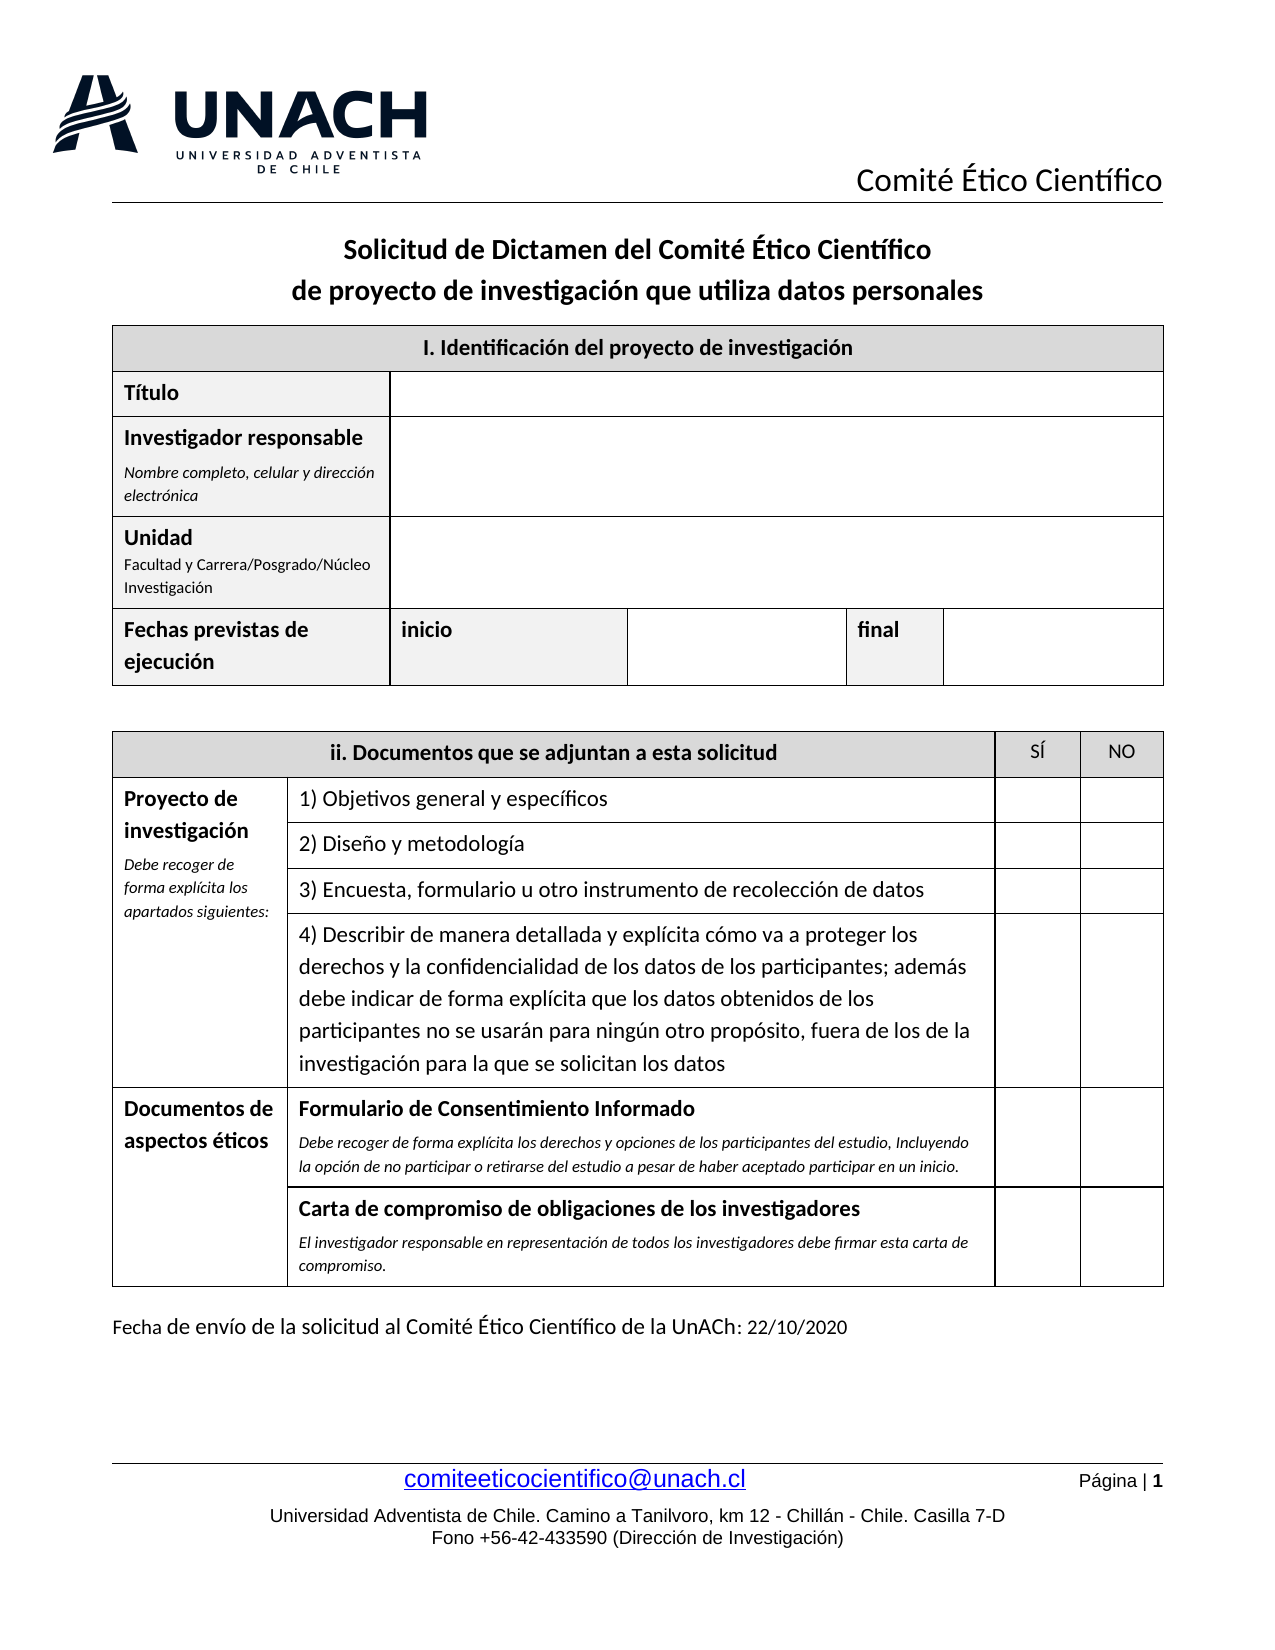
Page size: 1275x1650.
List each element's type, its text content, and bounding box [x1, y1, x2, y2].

table_cell [1081, 823, 1163, 867]
table_cell Carta de compromiso de obligaciones de los investigadores El investigador responsable en representación de todos los investigadores debe firmar esta carta de compromiso. [288, 1188, 994, 1286]
table_cell 3) Encuesta, formulario u otro instrumento de recolección de datos [288, 869, 994, 913]
picture [44, 70, 432, 182]
table_header ii. Documentos que se adjuntan a esta solicitud [113, 732, 994, 777]
table_cell [628, 609, 846, 685]
table_cell Fechas previstas de ejecución [113, 609, 389, 685]
table_cell 4) Describir de manera detallada y explícita cómo va a proteger los derechos y la confidencialidad de los datos de los participantes; además debe indicar de forma explícita que los datos obtenidos de los participantes no se usarán para ningún otro propósito, fuera de los de la investigación para la que se solicitan los datos [288, 914, 994, 1087]
table_cell Proyecto de investigación Debe recoger de forma explícita los apartados siguientes: [113, 778, 287, 1087]
table_cell Documentos de aspectos éticos [113, 1088, 287, 1286]
text de proyecto de investigación que utiliza datos personales [112, 272, 1163, 308]
table_cell [391, 417, 1163, 516]
table_cell Unidad Facultad y Carrera/Posgrado/Núcleo Investigación [113, 517, 389, 608]
text Fecha de envío de la solicitud al Comité Ético Científico de la UnACh: 22/10/2020 [112, 1312, 1163, 1340]
table_cell 1) Objetivos general y específicos [288, 778, 994, 822]
table_cell 2) Diseño y metodología [288, 823, 994, 867]
table_cell [1081, 778, 1163, 822]
table_cell [996, 869, 1080, 913]
table_cell [1081, 914, 1163, 1087]
table_header NO [1081, 732, 1163, 777]
table_header SÍ [996, 732, 1080, 777]
table_cell final [847, 609, 943, 685]
table_cell [1081, 1188, 1163, 1286]
table_cell [1081, 869, 1163, 913]
text Solicitud de Dictamen del Comité Ético Científico [112, 231, 1163, 267]
table_header I. Identificación del proyecto de investigación [113, 326, 1163, 371]
table_cell [391, 372, 1163, 416]
table_cell Título [113, 372, 389, 416]
table_cell inicio [391, 609, 627, 685]
table_cell Formulario de Consentimiento Informado Debe recoger de forma explícita los derechos y opciones de los participantes del estudio, Incluyendo la opción de no participar o retirarse del estudio a pesar de haber aceptado participar en un inicio. [288, 1088, 994, 1186]
table_cell [996, 914, 1080, 1087]
table_cell [1081, 1088, 1163, 1186]
table_cell [391, 517, 1163, 608]
table_cell Investigador responsable Nombre completo, celular y dirección electrónica [113, 417, 389, 516]
table_cell [944, 609, 1163, 685]
table_cell [996, 823, 1080, 867]
table_cell [996, 778, 1080, 822]
table_cell [996, 1188, 1080, 1286]
table_cell [996, 1088, 1080, 1186]
